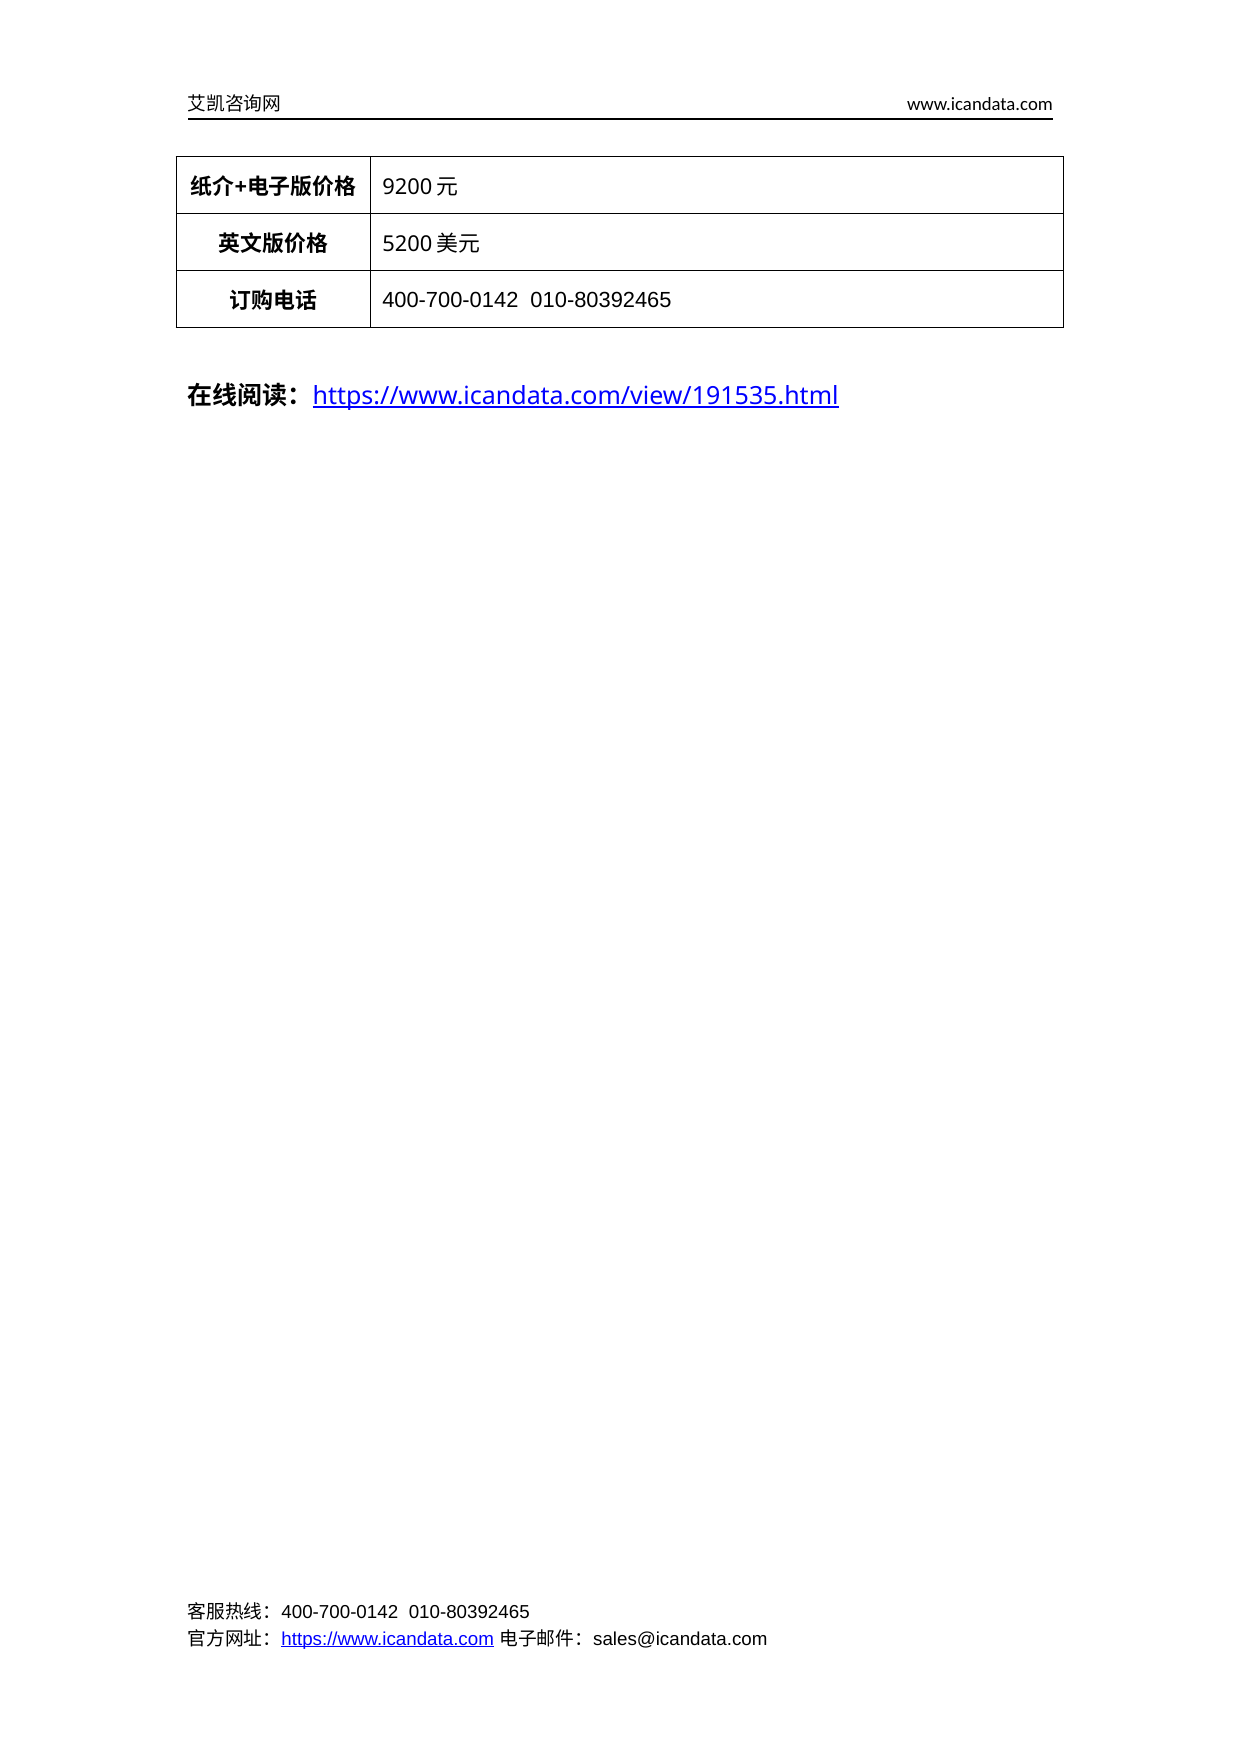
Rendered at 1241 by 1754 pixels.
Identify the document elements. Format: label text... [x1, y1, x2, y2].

table_cell 400-700-0142 010-80392465 [371, 271, 1063, 327]
table_cell 9200元 [371, 157, 1063, 213]
text 在线阅读：https://www.icandata.com/view/191535.html [187, 361, 1053, 426]
table_cell 订购电话 [177, 271, 370, 327]
table_cell 5200美元 [371, 214, 1063, 270]
table_cell 英文版价格 [177, 214, 370, 270]
table_cell 纸介+电子版价格 [177, 157, 370, 213]
